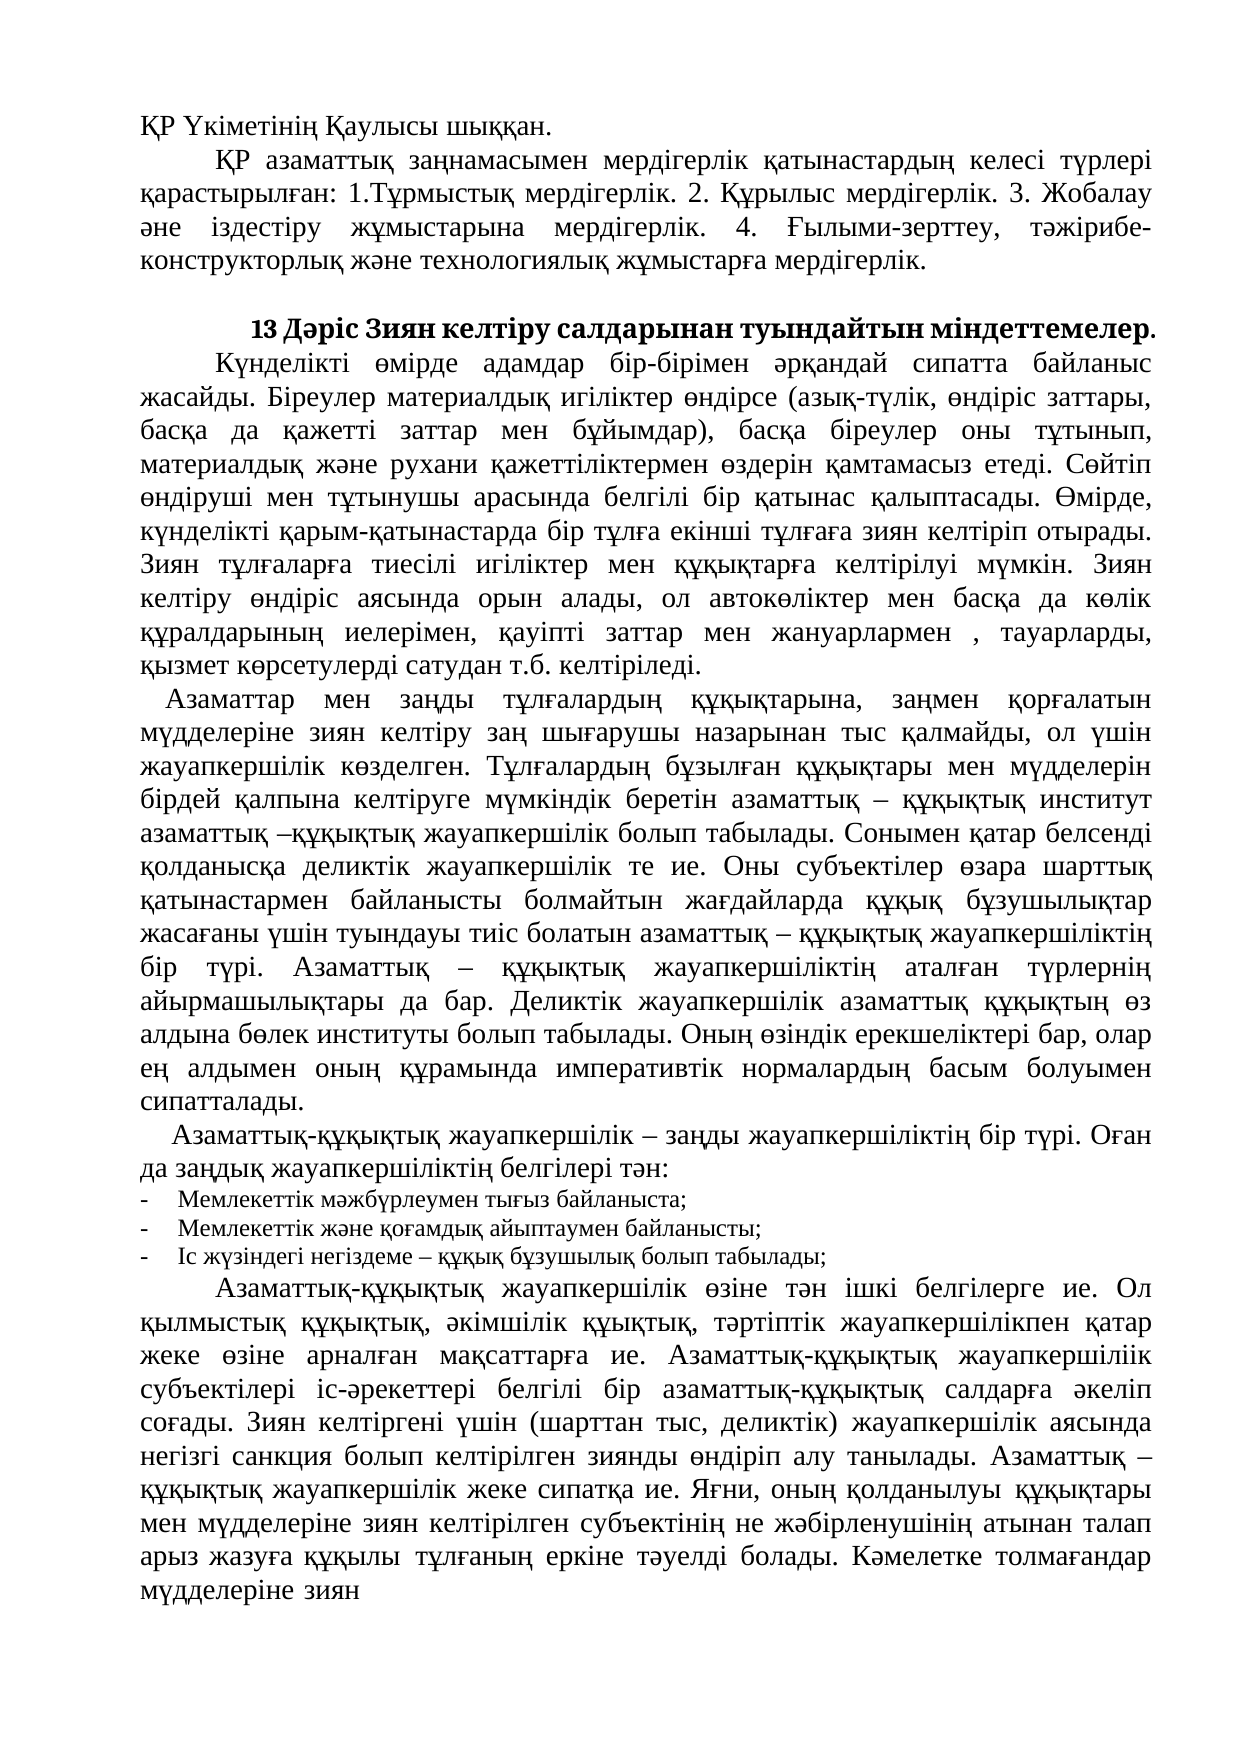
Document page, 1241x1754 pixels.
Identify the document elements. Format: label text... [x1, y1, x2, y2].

list Мемлекеттік мəжбүрлеумен тығыз байланыста; [140, 1184, 1178, 1213]
list Іс жүзіндегі негіздеме – құқық бұзушылық болып табылады; [140, 1241, 1178, 1270]
text Азаматтар мен заңды тұлғалардың құқықтарына, заңмен қорғалатын мүдделеріне зиян келтіру заң шығарушы назарынан тыс қалмайды, ол үшін жауапкершілік көзделген. Тұлғалардың бұзылған құқықтары мен мүдделерін бірдей қалпына келтіруге мүмкіндік беретін азаматтық – құқықтық институт азаматтық –құқықтық жауапкершілік болып табылады. Сонымен қатар белсенді қолданысқа деликтік жауапкершілік те ие. Оны субъектілер өзара шарттық қатынастармен байланысты болмайтын жағдайларда құқық бұзушылықтар жасағаны үшін туындауы тиіс болатын азаматтық – құқықтық жауапкершіліктің бір түрі. Азаматтық – құқықтық жауапкершіліктің аталған түрлернің айырмашылықтары да бар. Деликтік жауапкершілік азаматтық құқықтың өз алдына бөлек институты болып табылады. Оның өзіндік ерекшеліктері бар, олар ең алдымен оның құрамында императивтік нормалардың басым болуымен сипатталады. [140, 681, 1152, 1117]
text Азаматтық-құқықтық жауапкершілік өзіне тəн ішкі белгілерге ие. Ол қылмыстық құқықтық, əкімшілік құықтық, тəртіптік жауапкершілікпен қатар жеке өзіне арналған мақсаттарға ие. Азаматтық-құқықтық жауапкершіліік субъектілері іс-əрекеттері белгілі бір азаматтық-құқықтық салдарға əкеліп соғады. Зиян келтіргені үшін (шарттан тыс, деликтік) жауапкершілік аясында негізгі санкция болып келтірілген зиянды өндіріп алу танылады. Азаматтық –құқықтық жауапкершілік жеке сипатқа ие. Яғни, оның қолданылуы құқықтары мен мүдделеріне зиян келтірілген субъектінің не жəбірленушінің атынан талап арыз жазуға құқылы тұлғаның еркіне тəуелді болады. Кəмелетке толмағандар мүдделеріне зиян [140, 1270, 1152, 1606]
subtitle 13 Дәріс Зиян келтіру салдарынан туындайтын міндеттемелер. [251, 314, 1178, 345]
text Күнделікті өмірде адамдар бір-бірімен əрқандай сипатта байланыс жасайды. Біреулер материалдық игіліктер өндірсе (азық-түлік, өндіріс заттары, басқа да қажетті заттар мен бұйымдар), басқа біреулер оны тұтынып, материалдық жəне рухани қажеттіліктермен өздерін қамтамасыз етеді. Сөйтіп өндіруші мен тұтынушы арасында белгілі бір қатынас қалыптасады. Өмірде, күнделікті қарым-қатынастарда бір тұлға екінші тұлғаға зиян келтіріп отырады. Зиян тұлғаларға тиесілі игіліктер мен құқықтарға келтірілуі мүмкін. Зиян келтіру өндіріс аясында орын алады, ол автокөліктер мен басқа да көлік құралдарының иелерімен, қауіпті заттар мен жануарлармен , тауарларды, қызмет көрсетулерді сатудан т.б. келтіріледі. [140, 345, 1152, 681]
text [140, 108, 1152, 142]
list Мемлекеттік жəне қоғамдық айыптаумен байланысты; [140, 1213, 1178, 1241]
text Азаматтық-құқықтық жауапкершілік – заңды жауапкершіліктің бір түрі. Оған да заңдық жауапкершіліктің белгілері тəн: [140, 1117, 1152, 1184]
text ҚР азаматтық заңнамасымен мердігерлік қатынастардың келесі түрлері қарастырылған: 1.Тұрмыстық мердігерлік. 2. Құрылыс мердігерлік. 3. Жобалау əне іздестіру жұмыстарына мердігерлік. 4. Ғылыми-зерттеу, тəжірибе-конструкторлық жəне технологиялық жұмыстарға мердігерлік. [140, 142, 1152, 276]
